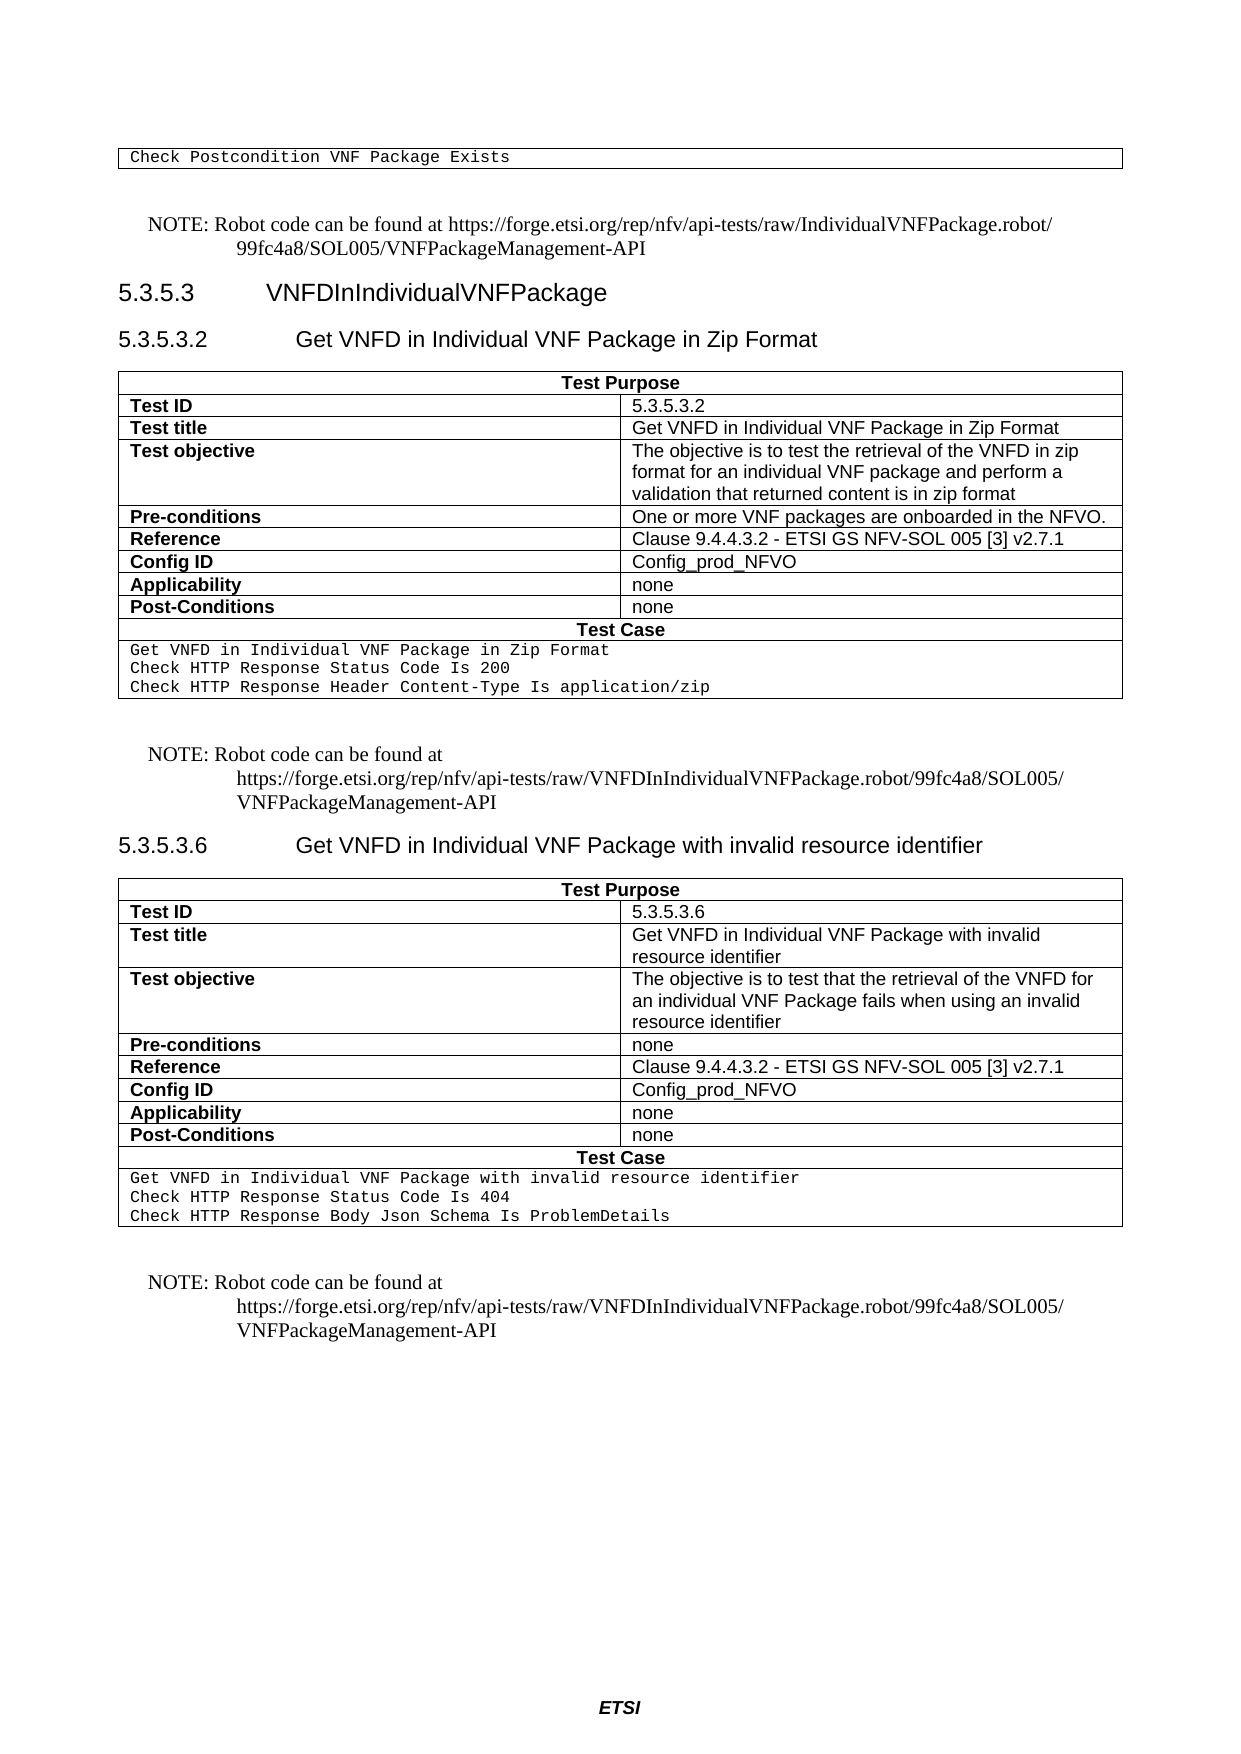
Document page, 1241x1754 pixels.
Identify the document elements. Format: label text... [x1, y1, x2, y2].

text NOTE: Robot code can be found at https://forge.etsi.org/rep/nfv/api-tests/raw/VNFDInIndividualVNFPackage.robot/99fc4a8/SOL005/VNFPackageManagement-API [148, 742, 1122, 814]
text NOTE: Robot code can be found at https://forge.etsi.org/rep/nfv/api-tests/raw/IndividualVNFPackage.robot/99fc4a8/SOL005/VNFPackageManagement-API [148, 211, 1122, 259]
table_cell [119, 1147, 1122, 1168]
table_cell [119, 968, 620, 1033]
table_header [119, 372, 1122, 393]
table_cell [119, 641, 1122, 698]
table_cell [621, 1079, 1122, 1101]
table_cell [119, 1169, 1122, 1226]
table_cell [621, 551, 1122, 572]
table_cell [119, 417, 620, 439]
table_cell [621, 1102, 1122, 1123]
subtitle 5.3.5.3.2 Get VNFD in Individual VNF Package in Zip Format [118, 326, 1122, 352]
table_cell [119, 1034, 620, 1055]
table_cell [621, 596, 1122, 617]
subtitle 5.3.5.3.6 Get VNFD in Individual VNF Package with invalid resource identifier [118, 832, 1122, 859]
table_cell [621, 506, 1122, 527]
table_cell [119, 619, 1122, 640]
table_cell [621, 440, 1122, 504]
subtitle 5.3.5.3 VNFDInIndividualVNFPackage [118, 278, 1122, 307]
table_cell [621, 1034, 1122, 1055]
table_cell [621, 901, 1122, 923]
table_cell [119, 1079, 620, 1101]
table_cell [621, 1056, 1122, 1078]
text NOTE: Robot code can be found at https://forge.etsi.org/rep/nfv/api-tests/raw/VNFDInIndividualVNFPackage.robot/99fc4a8/SOL005/VNFPackageManagement-API [148, 1270, 1122, 1342]
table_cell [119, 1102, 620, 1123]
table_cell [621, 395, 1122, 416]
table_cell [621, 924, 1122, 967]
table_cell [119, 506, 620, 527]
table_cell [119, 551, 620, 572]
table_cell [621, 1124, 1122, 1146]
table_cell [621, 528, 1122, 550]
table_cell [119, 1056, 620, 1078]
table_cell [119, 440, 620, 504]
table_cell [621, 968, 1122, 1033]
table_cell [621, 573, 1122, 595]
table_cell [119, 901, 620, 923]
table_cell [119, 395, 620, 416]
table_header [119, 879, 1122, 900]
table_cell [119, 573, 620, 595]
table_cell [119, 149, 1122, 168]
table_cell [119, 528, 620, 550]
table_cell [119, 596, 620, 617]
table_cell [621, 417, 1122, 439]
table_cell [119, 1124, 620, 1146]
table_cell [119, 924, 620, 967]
